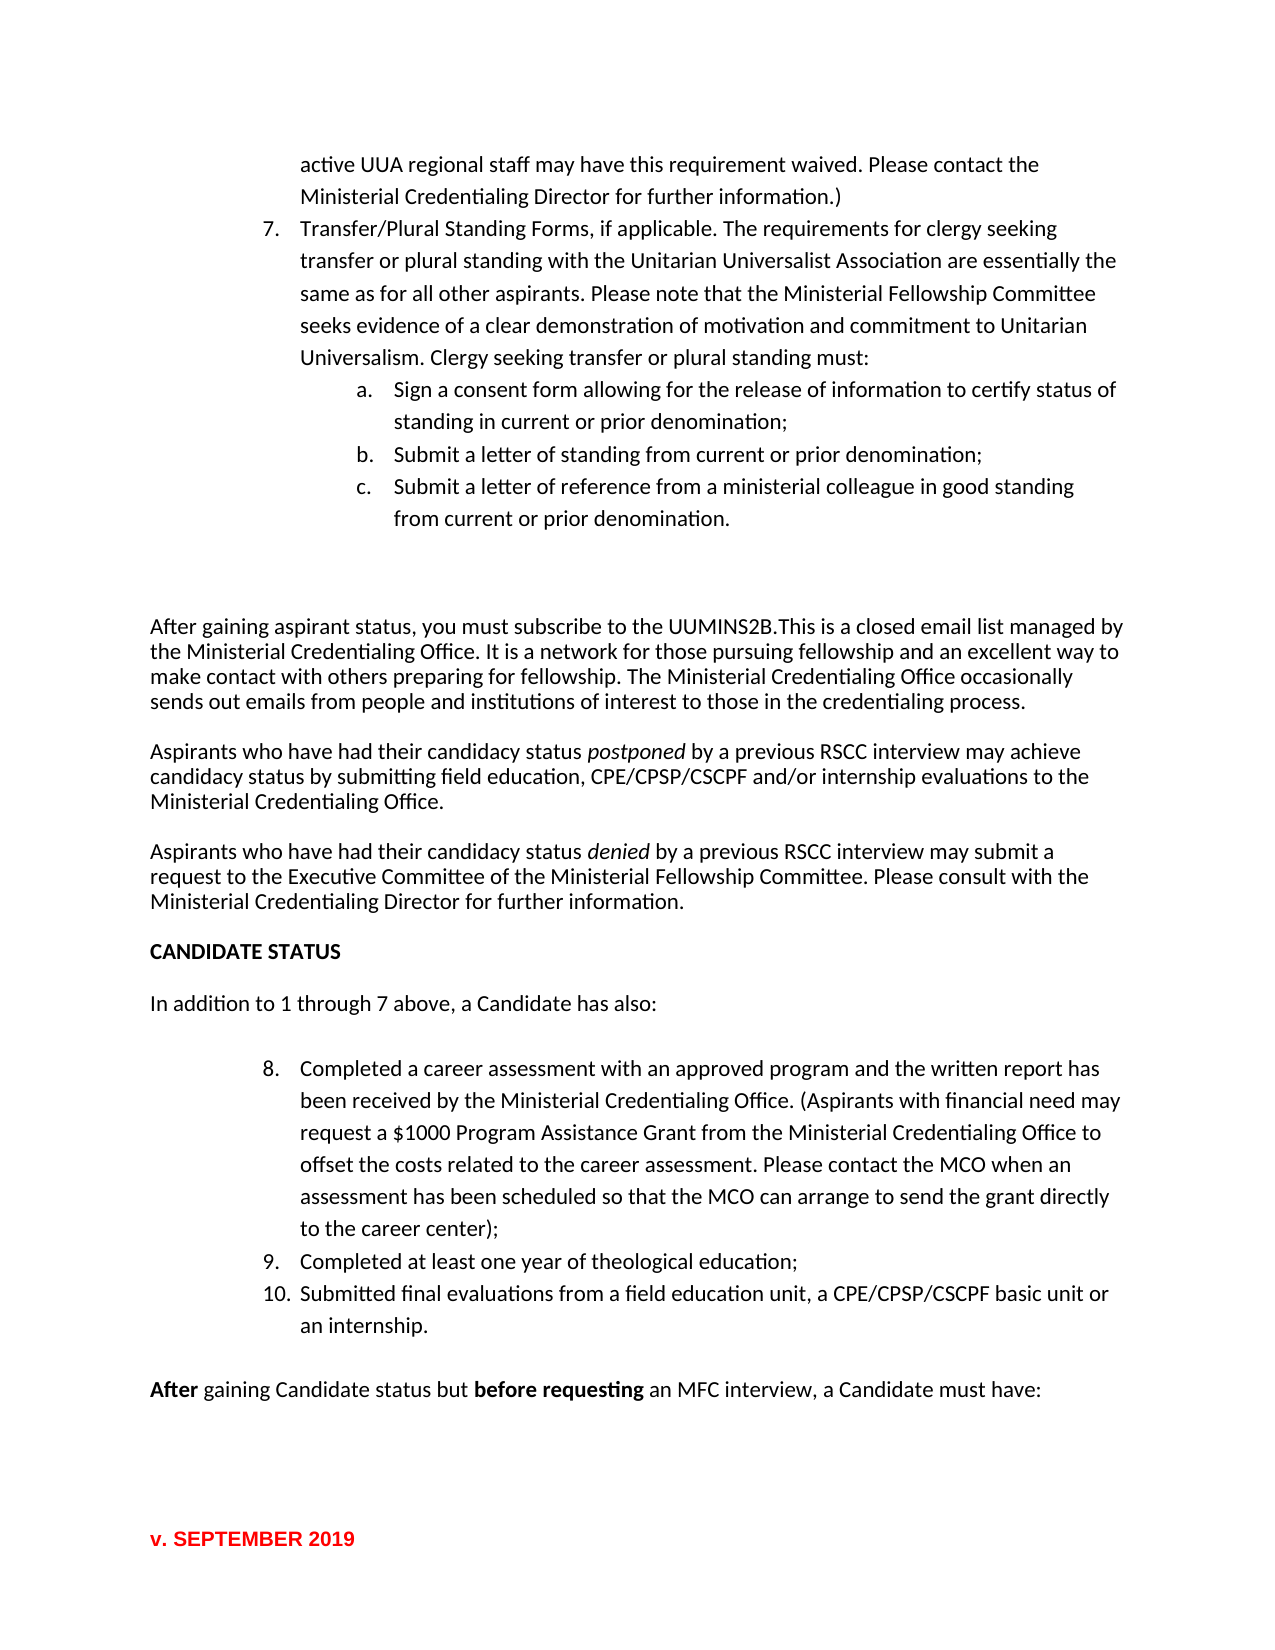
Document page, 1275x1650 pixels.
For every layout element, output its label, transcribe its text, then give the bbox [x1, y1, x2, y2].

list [262, 150, 1125, 210]
list Sign a consent form allowing for the release of information to certify status of standing in current or prior denomination; [356, 375, 1125, 436]
list Transfer/Plural Standing Forms, if applicable. The requirements for clergy seeking transfer or plural standing with the Unitarian Universalist Association are essentially the same as for all other aspirants. Please note that the Ministerial Fellowship Committee seeks evidence of a clear demonstration of motivation and commitment to Unitarian Universalism. Clergy seeking transfer or plural standing must: [262, 214, 1125, 371]
text In addition to 1 through 7 above, a Candidate has also: [150, 989, 1125, 1017]
text After gaining Candidate status but before requesting an MFC interview, a Candidate must have: [150, 1376, 1125, 1403]
list Submitted final evaluations from a field education unit, a CPE/CPSP/CSCPF basic unit or an internship. [262, 1279, 1125, 1339]
list Completed a career assessment with an approved program and the written report has been received by the Ministerial Credentialing Office. (Aspirants with financial need may request a $1000 Program Assistance Grant from the Ministerial Credentialing Office to offset the costs related to the career assessment. Please contact the MCO when an assessment has been scheduled so that the MCO can arrange to send the grant directly to the career center); [262, 1054, 1125, 1243]
text Aspirants who have had their candidacy status postponed by a previous RSCC interview may achieve candidacy status by submitting field education, CPE/CPSP/CSCPF and/or internship evaluations to the Ministerial Credentialing Office. [150, 739, 1125, 814]
text CANDIDATE STATUS [150, 939, 1125, 964]
list Submit a letter of reference from a ministerial colleague in good standing from current or prior denomination. [356, 472, 1125, 532]
list Submit a letter of standing from current or prior denomination; [356, 440, 1125, 468]
list Completed at least one year of theological education; [262, 1247, 1125, 1275]
text After gaining aspirant status, you must subscribe to the UUMINS2B.This is a closed email list managed by the Ministerial Credentialing Office. It is a network for those pursuing fellowship and an excellent way to make contact with others preparing for fellowship. The Ministerial Credentialing Office occasionally sends out emails from people and institutions of interest to those in the credentialing process. [150, 614, 1125, 714]
text Aspirants who have had their candidacy status denied by a previous RSCC interview may submit a request to the Executive Committee of the Ministerial Fellowship Committee. Please consult with the Ministerial Credentialing Director for further information. [150, 839, 1125, 914]
